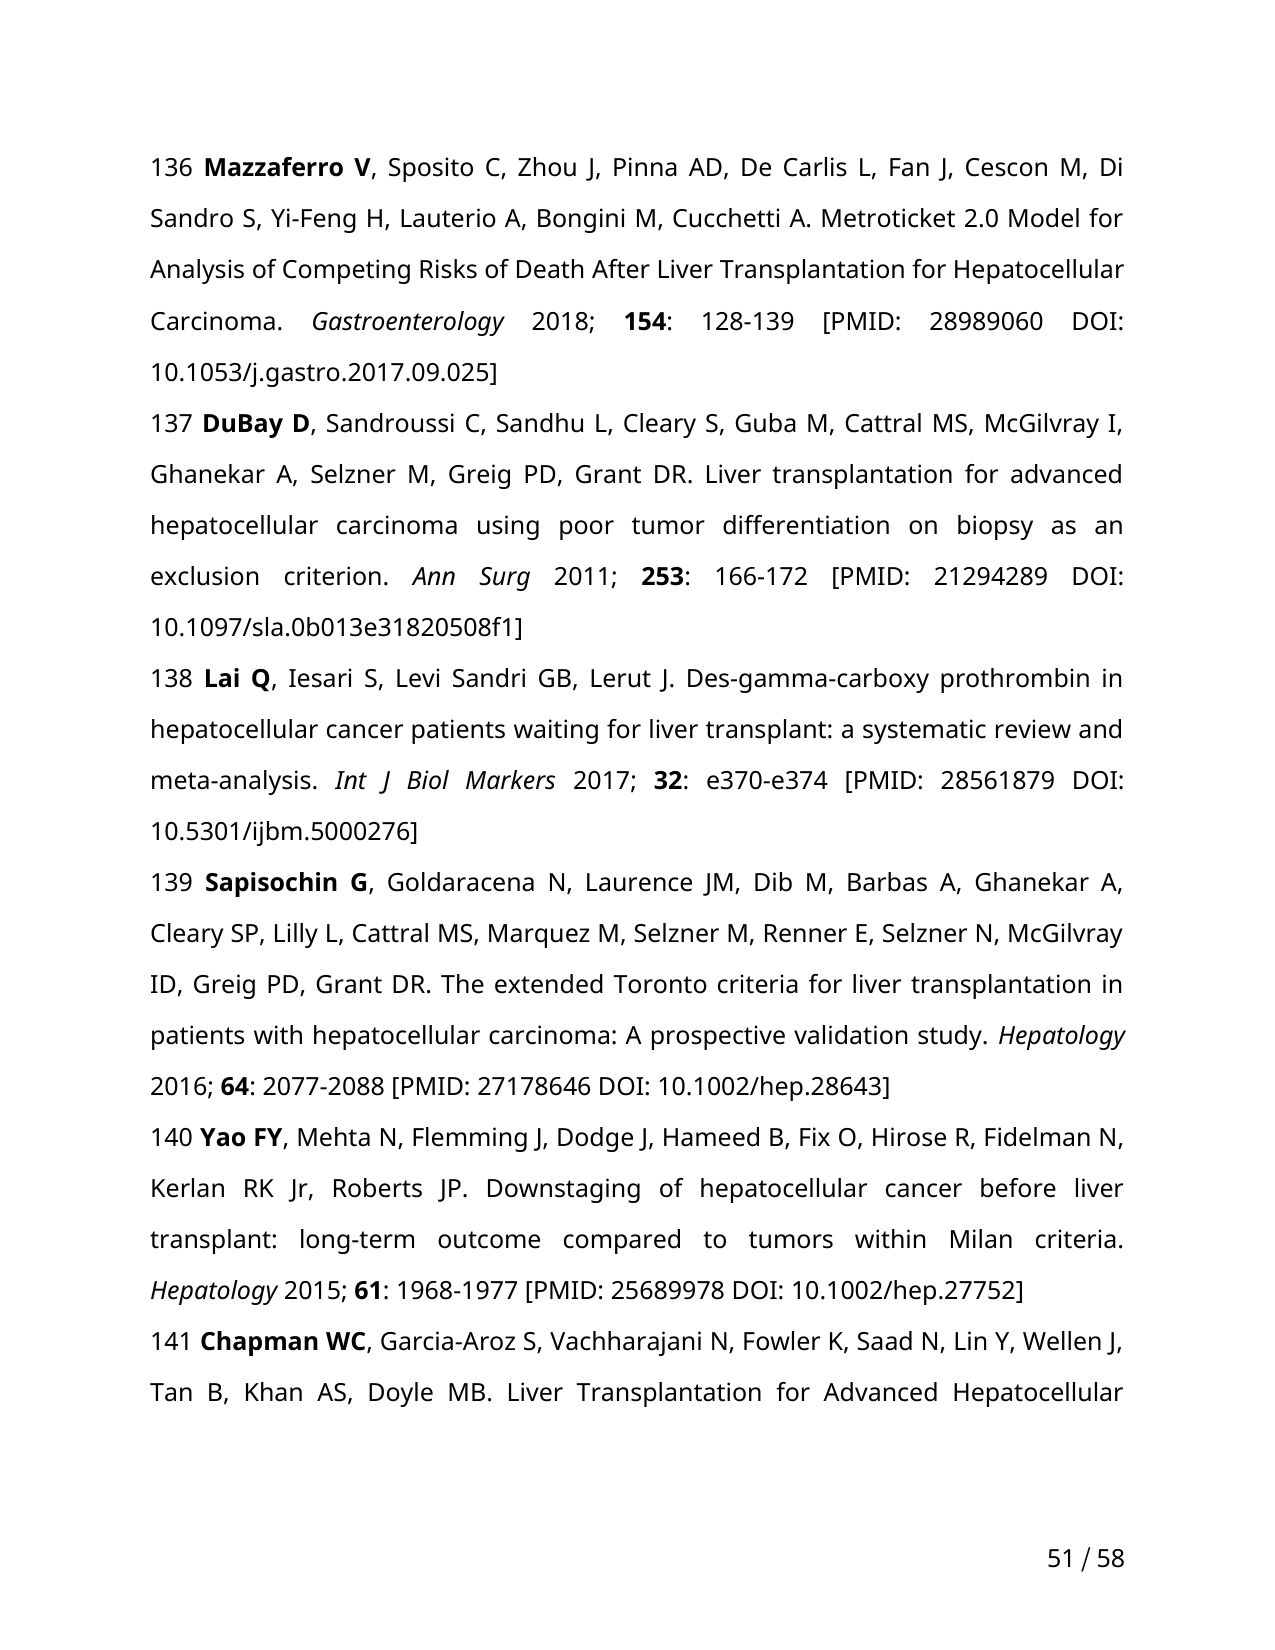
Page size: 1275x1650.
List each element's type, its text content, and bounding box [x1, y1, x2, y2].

text 139 Sapisochin G, Goldaracena N, Laurence JM, Dib M, Barbas A, Ghanekar A, Cleary SP, Lilly L, Cattral MS, Marquez M, Selzner M, Renner E, Selzner N, McGilvray ID, Greig PD, Grant DR. The extended Toronto criteria for liver transplantation in patients with hepatocellular carcinoma: A prospective validation study. Hepatology 2016; 64: 2077-2088 [PMID: 27178646 DOI: 10.1002/hep.28643] [150, 864, 1125, 1103]
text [150, 1324, 1125, 1409]
text 138 Lai Q, Iesari S, Levi Sandri GB, Lerut J. Des-gamma-carboxy prothrombin in hepatocellular cancer patients waiting for liver transplant: a systematic review and meta-analysis. Int J Biol Markers 2017; 32: e370-e374 [PMID: 28561879 DOI: 10.5301/ijbm.5000276] [150, 660, 1125, 848]
text 137 DuBay D, Sandroussi C, Sandhu L, Cleary S, Guba M, Cattral MS, McGilvray I, Ghanekar A, Selzner M, Greig PD, Grant DR. Liver transplantation for advanced hepatocellular carcinoma using poor tumor differentiation on biopsy as an exclusion criterion. Ann Surg 2011; 253: 166-172 [PMID: 21294289 DOI: 10.1097/sla.0b013e31820508f1] [150, 405, 1125, 643]
text 140 Yao FY, Mehta N, Flemming J, Dodge J, Hameed B, Fix O, Hirose R, Fidelman N, Kerlan RK Jr, Roberts JP. Downstaging of hepatocellular cancer before liver transplant: long-term outcome compared to tumors within Milan criteria. Hepatology 2015; 61: 1968-1977 [PMID: 25689978 DOI: 10.1002/hep.27752] [150, 1120, 1125, 1307]
text 136 Mazzaferro V, Sposito C, Zhou J, Pinna AD, De Carlis L, Fan J, Cescon M, Di Sandro S, Yi-Feng H, Lauterio A, Bongini M, Cucchetti A. Metroticket 2.0 Model for Analysis of Competing Risks of Death After Liver Transplantation for Hepatocellular Carcinoma. Gastroenterology 2018; 154: 128-139 [PMID: 28989060 DOI: 10.1053/j.gastro.2017.09.025] [150, 150, 1125, 388]
